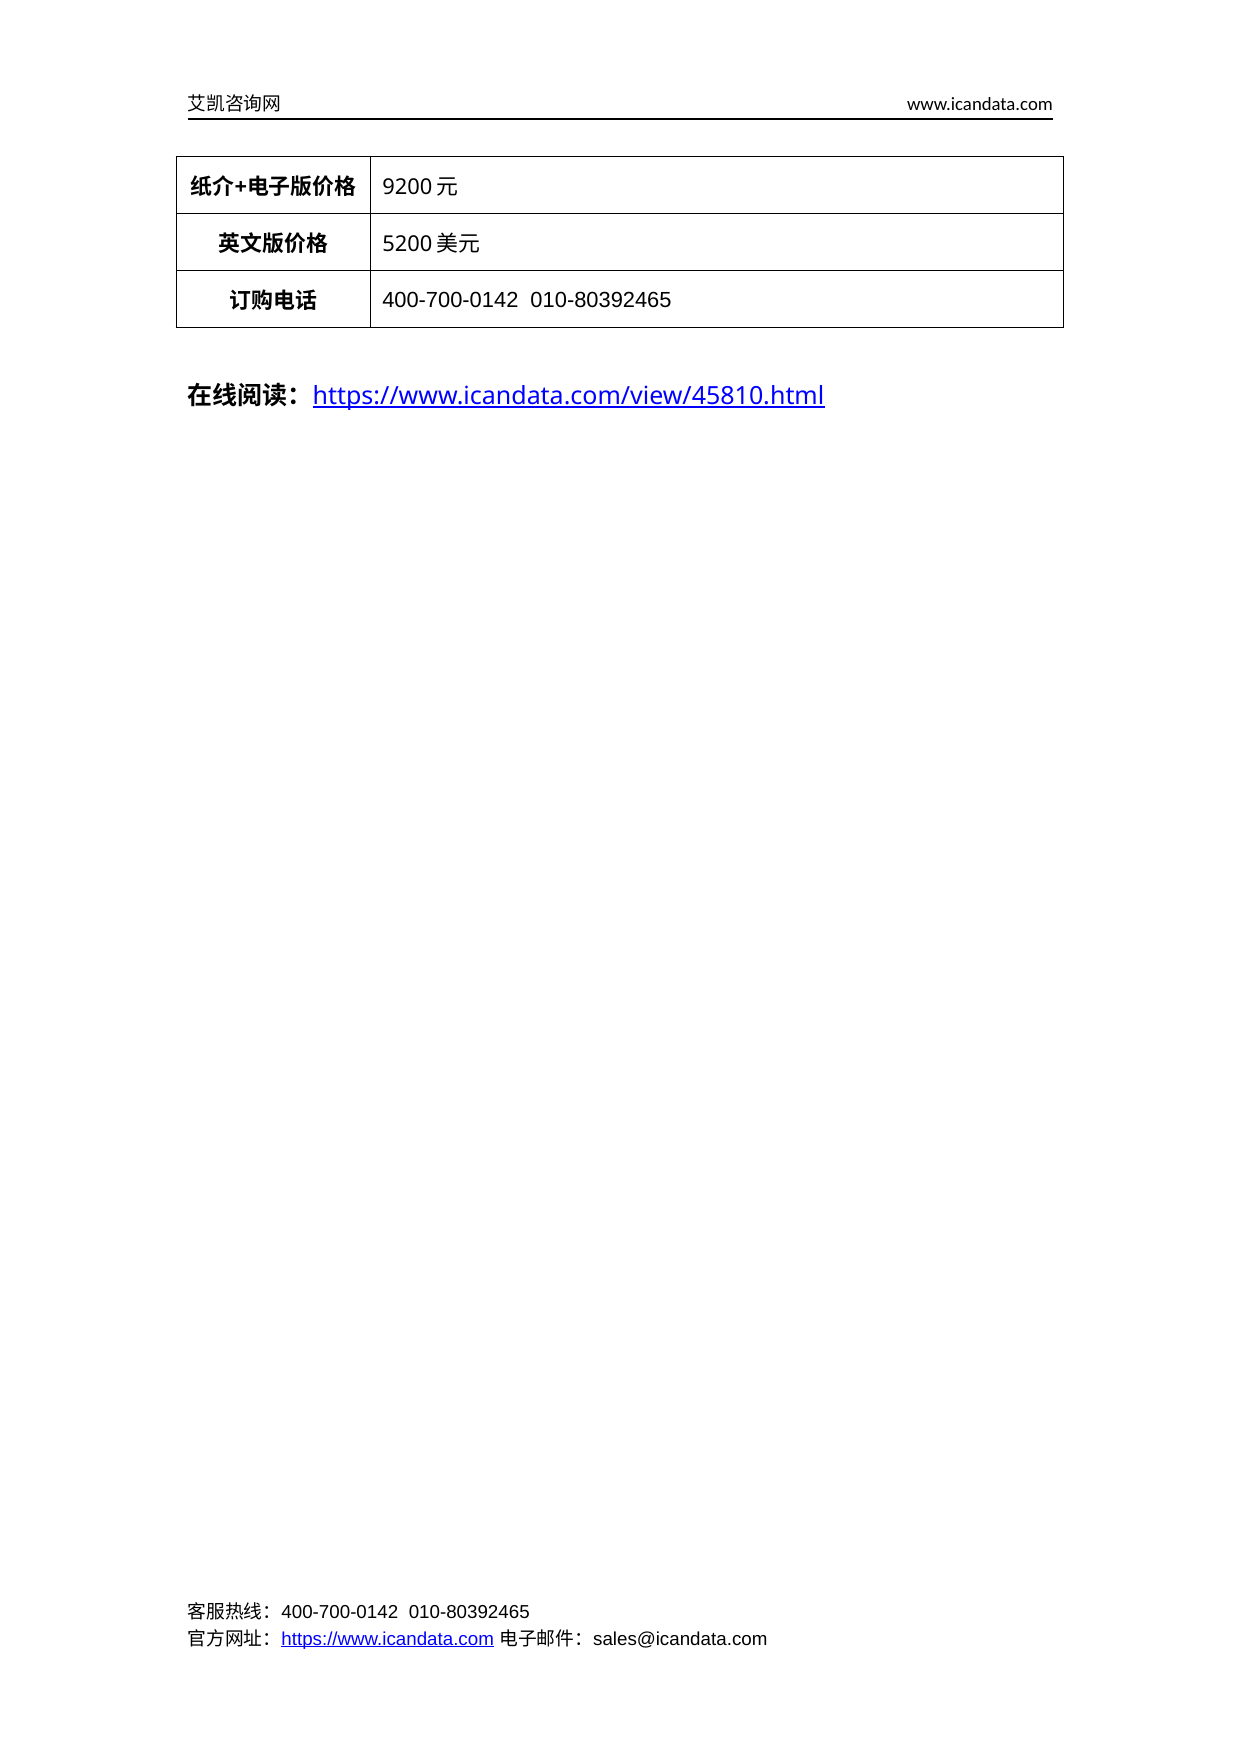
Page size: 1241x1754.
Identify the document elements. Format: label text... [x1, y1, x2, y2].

table_cell 9200元 [371, 157, 1063, 213]
table_cell 5200美元 [371, 214, 1063, 270]
table_cell 400-700-0142 010-80392465 [371, 271, 1063, 327]
text 在线阅读：https://www.icandata.com/view/45810.html [187, 361, 1053, 426]
table_cell 订购电话 [177, 271, 370, 327]
table_cell 纸介+电子版价格 [177, 157, 370, 213]
table_cell 英文版价格 [177, 214, 370, 270]
